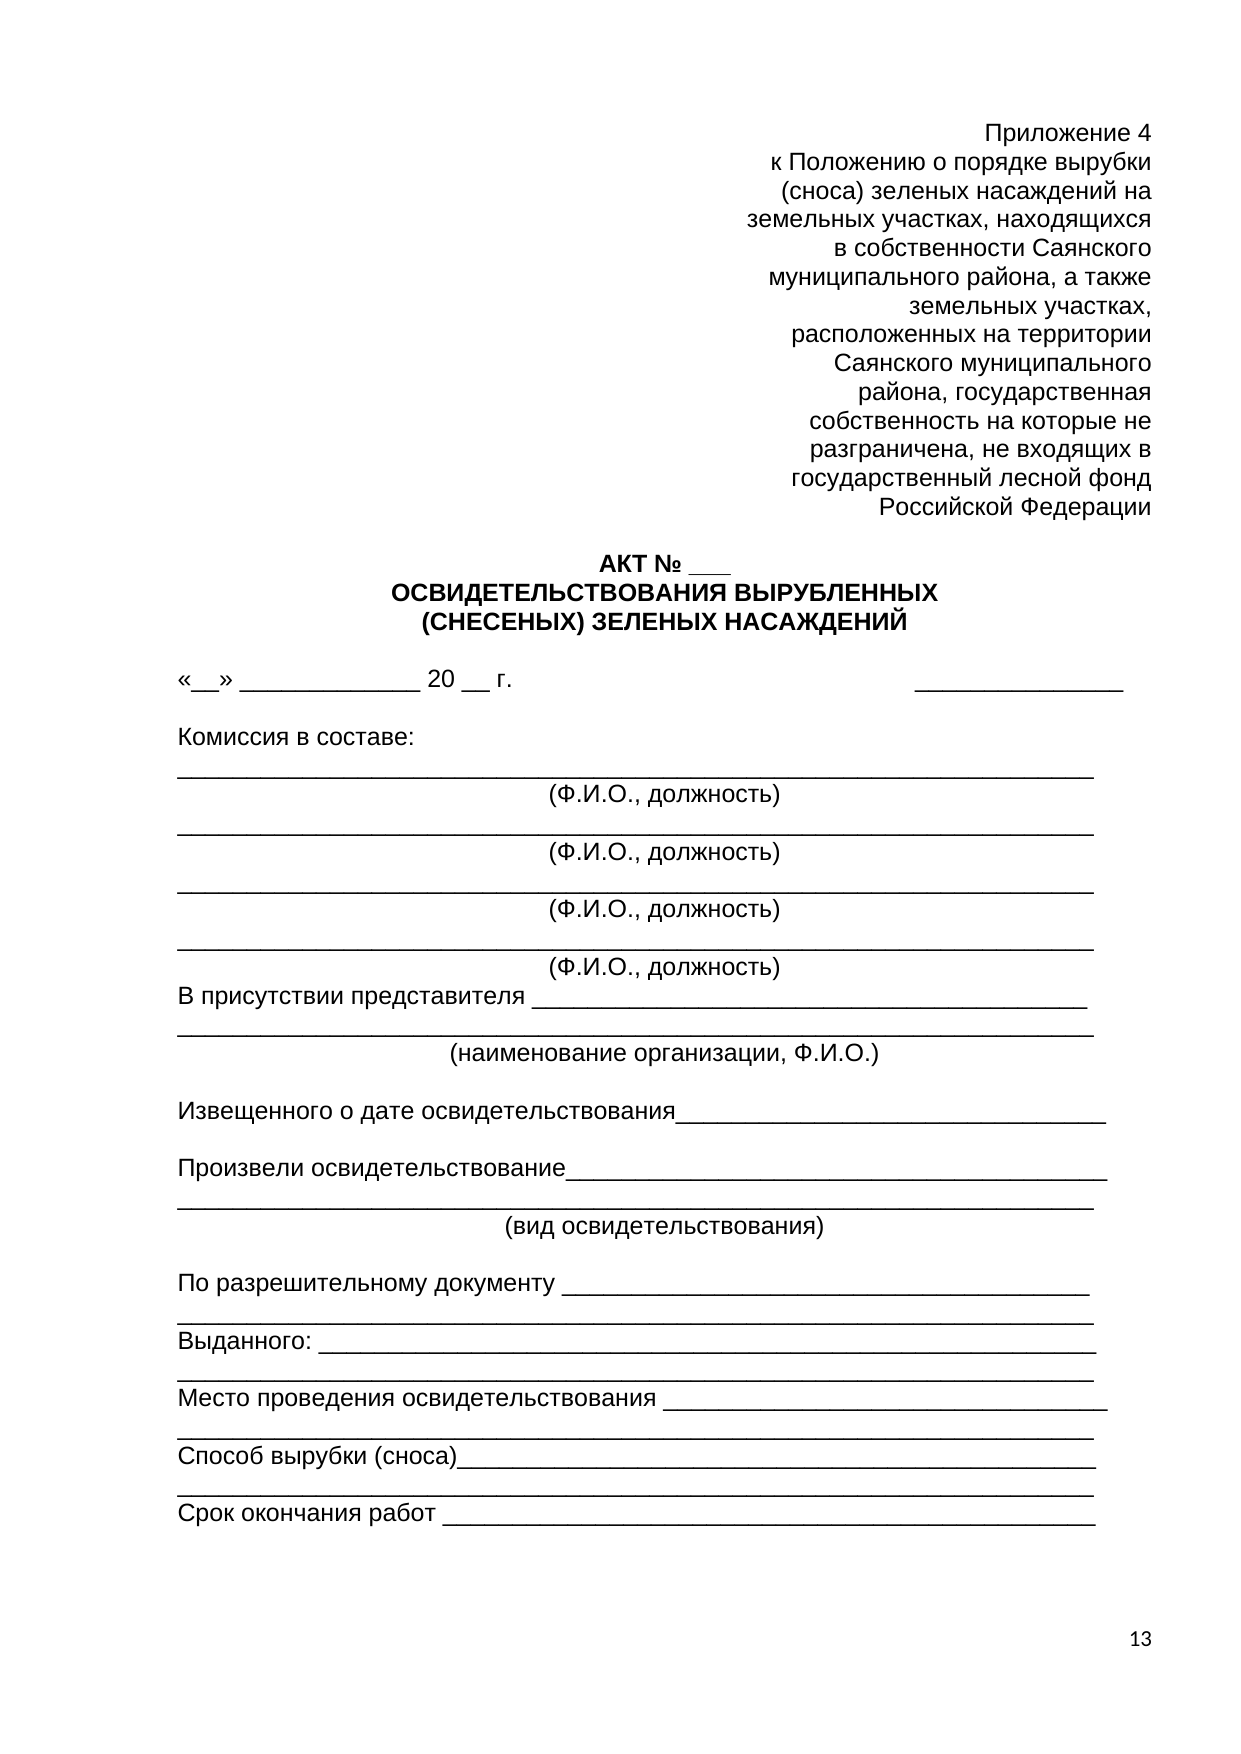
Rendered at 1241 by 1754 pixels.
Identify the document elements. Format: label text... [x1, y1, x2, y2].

text __________________________________________________________________ [177, 1469, 1152, 1498]
text Способ вырубки (сноса)______________________________________________ [177, 1441, 1152, 1469]
text Выданного: ________________________________________________________ [177, 1326, 1152, 1354]
text (Ф.И.О., должность) [177, 837, 1152, 866]
text расположенных на территории [177, 319, 1152, 348]
text Российской Федерации [177, 492, 1152, 521]
text «__» _____________ 20 __ г. _______________ [177, 664, 1152, 693]
text (Ф.И.О., должность) [177, 952, 1152, 981]
text __________________________________________________________________ [177, 1009, 1152, 1038]
text __________________________________________________________________ [177, 866, 1152, 894]
text разграничена, не входящих в [177, 434, 1152, 463]
text земельных участках, находящихся [177, 204, 1152, 233]
text __________________________________________________________________ [177, 1182, 1152, 1211]
text Место проведения освидетельствования ________________________________ [177, 1383, 1152, 1412]
text Приложение 4 [177, 118, 1152, 147]
text Комиссия в составе: [177, 722, 1152, 751]
text собственность на которые не [177, 406, 1152, 434]
text (СНЕСЕНЫХ) ЗЕЛЕНЫХ НАСАЖДЕНИЙ [177, 607, 1152, 636]
text __________________________________________________________________ [177, 923, 1152, 952]
text В присутствии представителя ________________________________________ [177, 981, 1152, 1009]
text муниципального района, а также [177, 262, 1152, 291]
text земельных участках, [177, 291, 1152, 319]
text __________________________________________________________________ [177, 751, 1152, 779]
text в собственности Саянского [177, 233, 1152, 262]
text района, государственная [177, 377, 1152, 406]
text __________________________________________________________________ [177, 1412, 1152, 1441]
text __________________________________________________________________ [177, 1297, 1152, 1326]
text Произвели освидетельствование_______________________________________ [177, 1153, 1152, 1182]
text (сноса) зеленых насаждений на [177, 176, 1152, 204]
text ОСВИДЕТЕЛЬСТВОВАНИЯ ВЫРУБЛЕННЫХ [177, 578, 1152, 607]
text (наименование организации, Ф.И.О.) [177, 1038, 1152, 1067]
text __________________________________________________________________ [177, 1354, 1152, 1383]
text Извещенного о дате освидетельствования_______________________________ [177, 1096, 1152, 1124]
text АКТ № ___ [177, 549, 1152, 578]
text к Положению о порядке вырубки [177, 147, 1152, 176]
text По разрешительному документу ______________________________________ [177, 1268, 1152, 1297]
text (Ф.И.О., должность) [177, 779, 1152, 808]
text (вид освидетельствования) [177, 1211, 1152, 1239]
text __________________________________________________________________ [177, 808, 1152, 837]
text (Ф.И.О., должность) [177, 894, 1152, 923]
text государственный лесной фонд [177, 463, 1152, 492]
text Срок окончания работ _______________________________________________ [177, 1498, 1152, 1527]
text Саянского муниципального [177, 348, 1152, 377]
